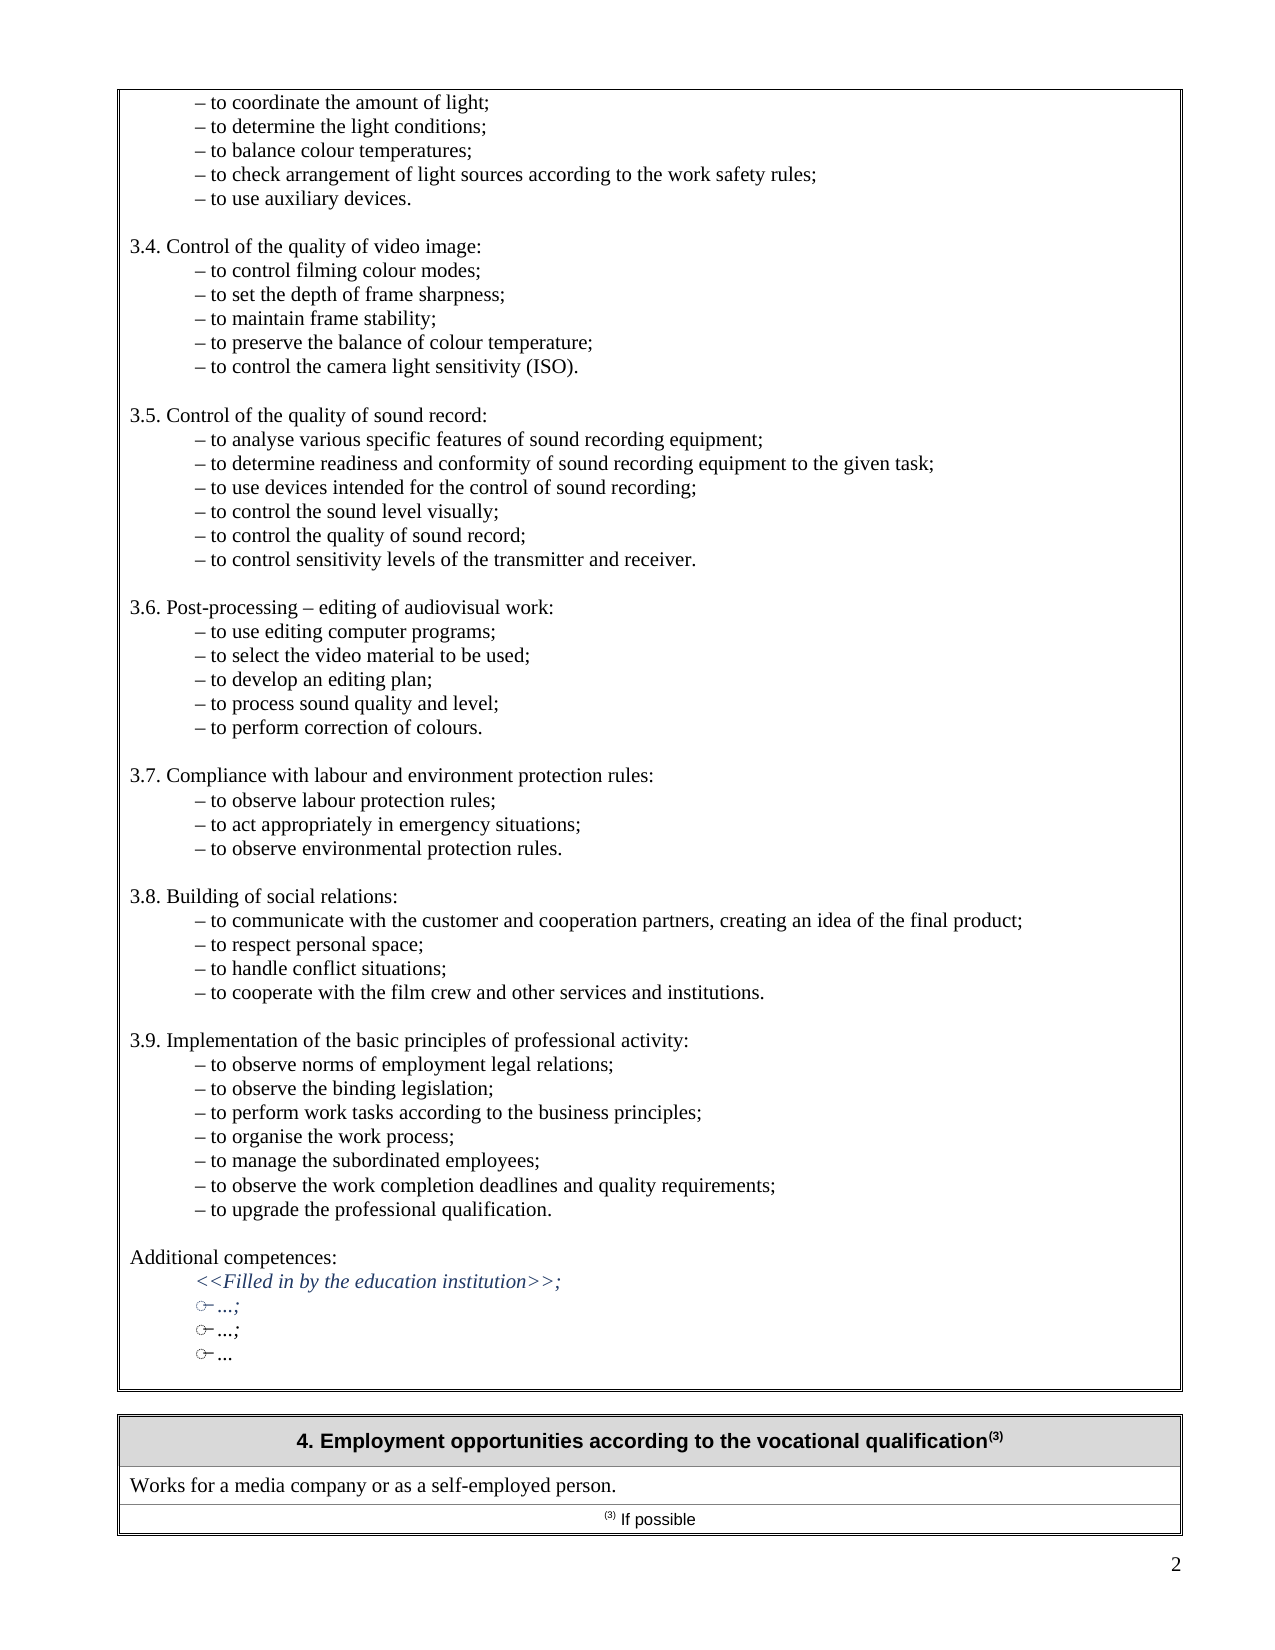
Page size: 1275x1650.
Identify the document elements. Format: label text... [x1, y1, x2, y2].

table_cell Works for a media company or as a self-employed person. [120, 1467, 1180, 1504]
table_cell (3) If possible [120, 1505, 1180, 1533]
table_header 4. Employment opportunities according to the vocational qualification(3) [120, 1417, 1180, 1466]
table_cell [120, 90, 1180, 1389]
